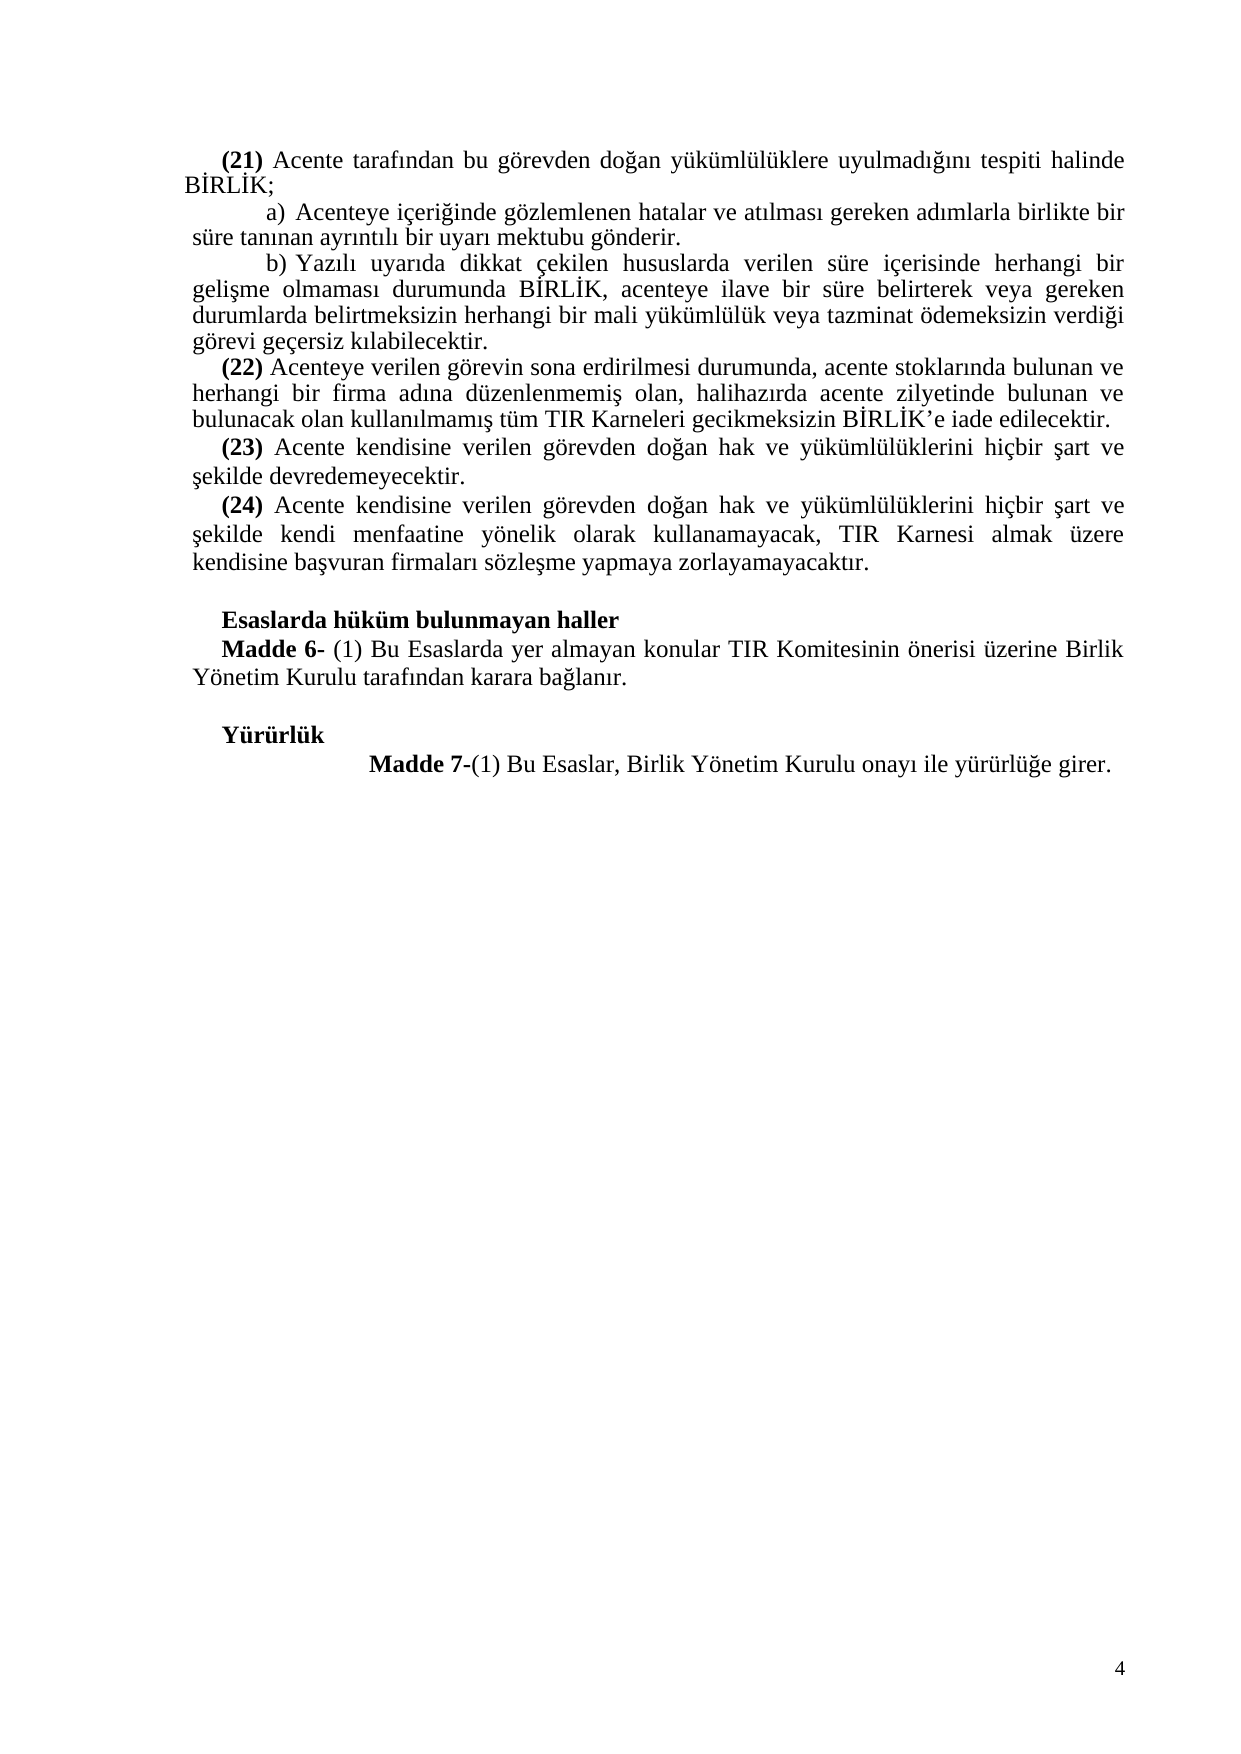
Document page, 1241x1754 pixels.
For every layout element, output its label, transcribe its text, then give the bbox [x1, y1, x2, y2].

list Acenteye içeriğinde gözlemlenen hatalar ve atılması gereken adımlarla birlikte bir süre tanınan ayrıntılı bir uyarı mektubu gönderir. [192, 199, 1125, 251]
text Yürürlük [192, 720, 1125, 749]
text (23) Acente kendisine verilen görevden doğan hak ve yükümlülüklerini hiçbir şart ve şekilde devredemeyecektir. [192, 432, 1125, 490]
text (21) Acente tarafından bu görevden doğan yükümlülüklere uyulmadığını tespiti halinde BİRLİK; [184, 148, 1125, 199]
text Esaslarda hüküm bulunmayan haller [185, 605, 1125, 634]
list Yazılı uyarıda dikkat çekilen hususlarda verilen süre içerisinde herhangi bir gelişme olmaması durumunda BİRLİK, acenteye ilave bir süre belirterek veya gereken durumlarda belirtmeksizin herhangi bir mali yükümlülük veya tazminat ödemeksizin verdiği görevi geçersiz kılabilecektir. [192, 251, 1125, 355]
text (22) Acenteye verilen görevin sona erdirilmesi durumunda, acente stoklarında bulunan ve herhangi bir firma adına düzenlenmemiş olan, halihazırda acente zilyetinde bulunan ve bulunacak olan kullanılmamış tüm TIR Karneleri gecikmeksizin BİRLİK’e iade edilecektir. [192, 355, 1125, 432]
text (24) Acente kendisine verilen görevden doğan hak ve yükümlülüklerini hiçbir şart ve şekilde kendi menfaatine yönelik olarak kullanamayacak, TIR Karnesi almak üzere kendisine başvuran firmaları sözleşme yapmaya zorlayamayacaktır. [192, 490, 1125, 576]
text Madde 6- (1) Bu Esaslarda yer almayan konular TIR Komitesinin önerisi üzerine Birlik Yönetim Kurulu tarafından karara bağlanır. [192, 634, 1125, 691]
text Madde 7-(1) Bu Esaslar, Birlik Yönetim Kurulu onayı ile yürürlüğe girer. [192, 749, 1125, 777]
